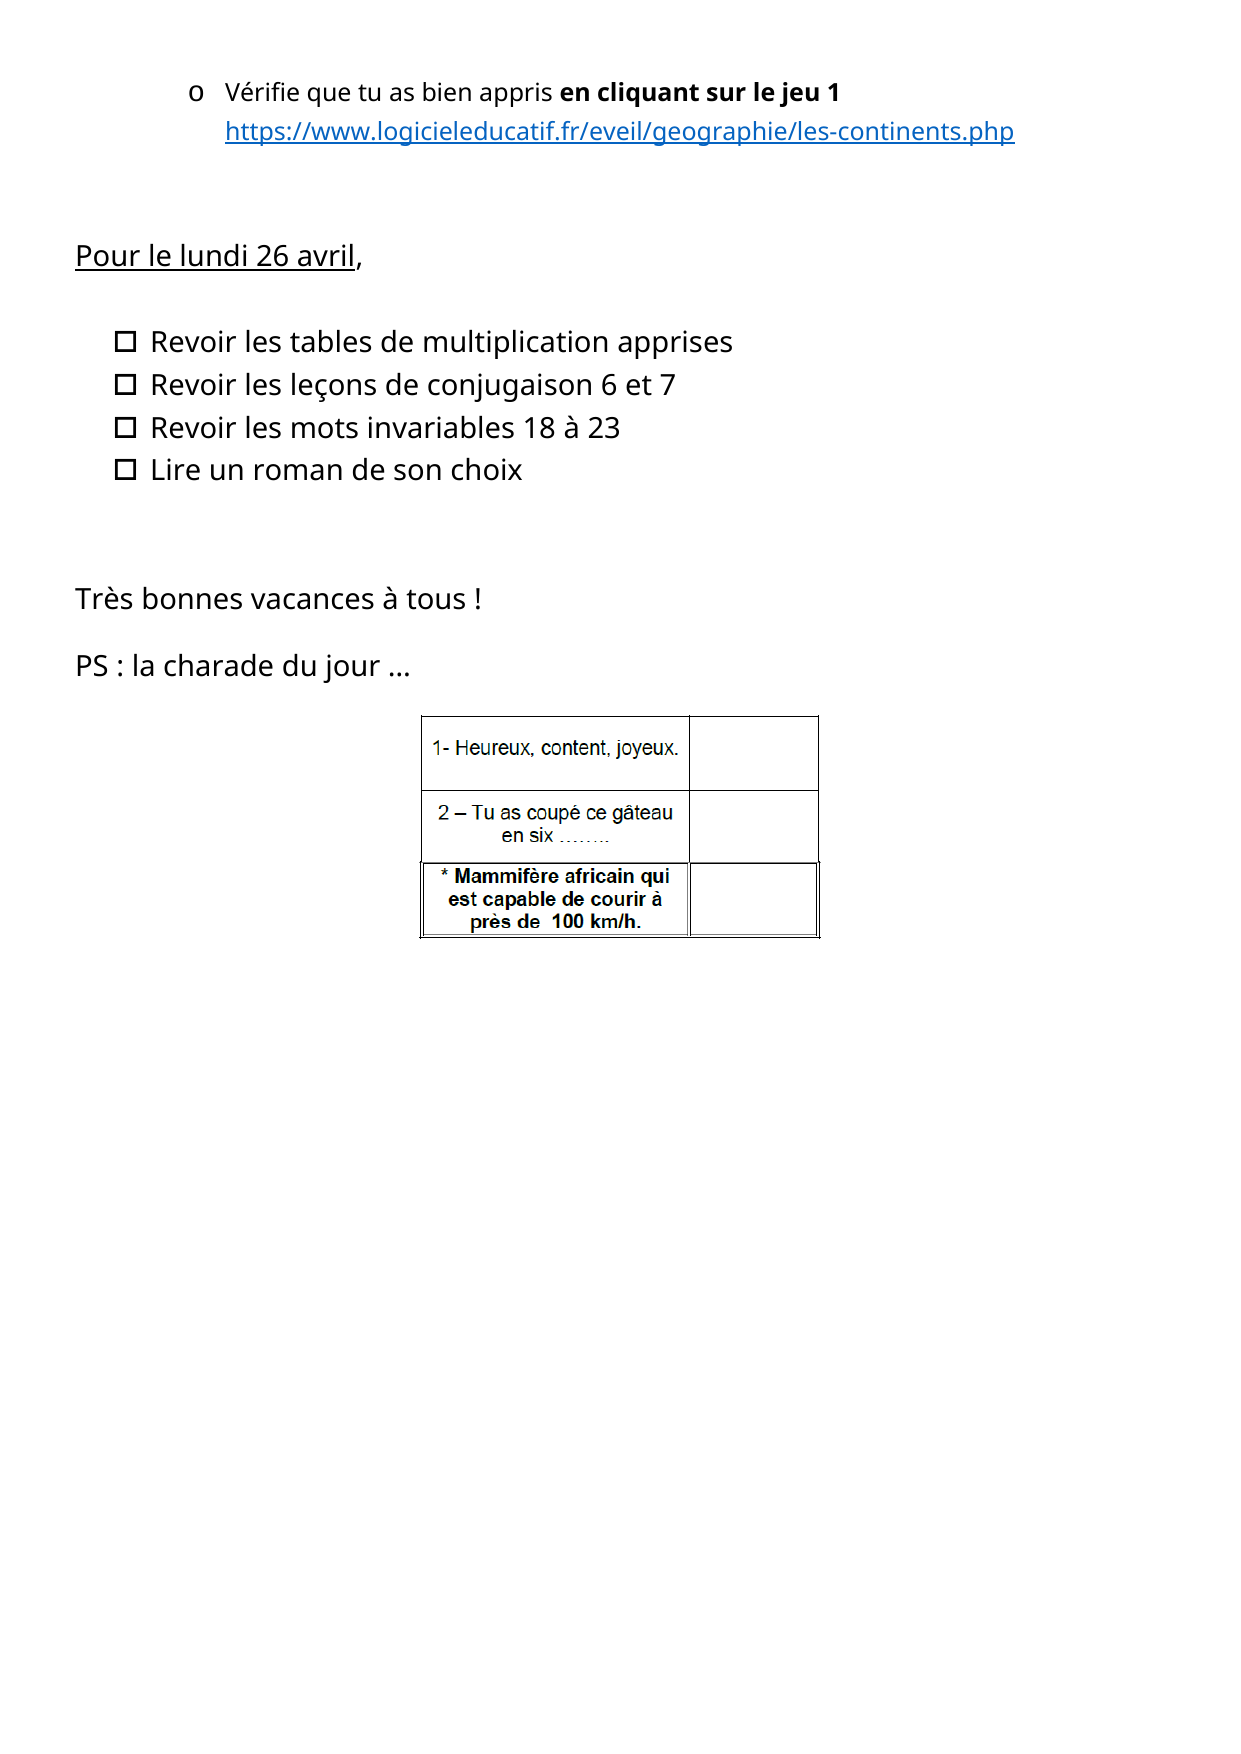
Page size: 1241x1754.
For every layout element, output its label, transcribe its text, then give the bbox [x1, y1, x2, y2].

list Revoir les mots invariables 18 à 23 [112, 407, 1165, 447]
picture [417, 712, 823, 942]
list Revoir les tables de multiplication apprises [112, 321, 1165, 361]
list Lire un roman de son choix [112, 450, 1165, 489]
list Vérifie que tu as bien appris en cliquant sur le jeu 1 https://www.logicieleducatif.fr/eveil/geographie/les-continents.php [187, 75, 1165, 147]
text Très bonnes vacances à tous ! [75, 578, 1165, 618]
list Revoir les leçons de conjugaison 6 et 7 [112, 364, 1165, 404]
text PS : la charade du jour … [75, 645, 1165, 685]
text Pour le lundi 26 avril, [75, 236, 1165, 275]
